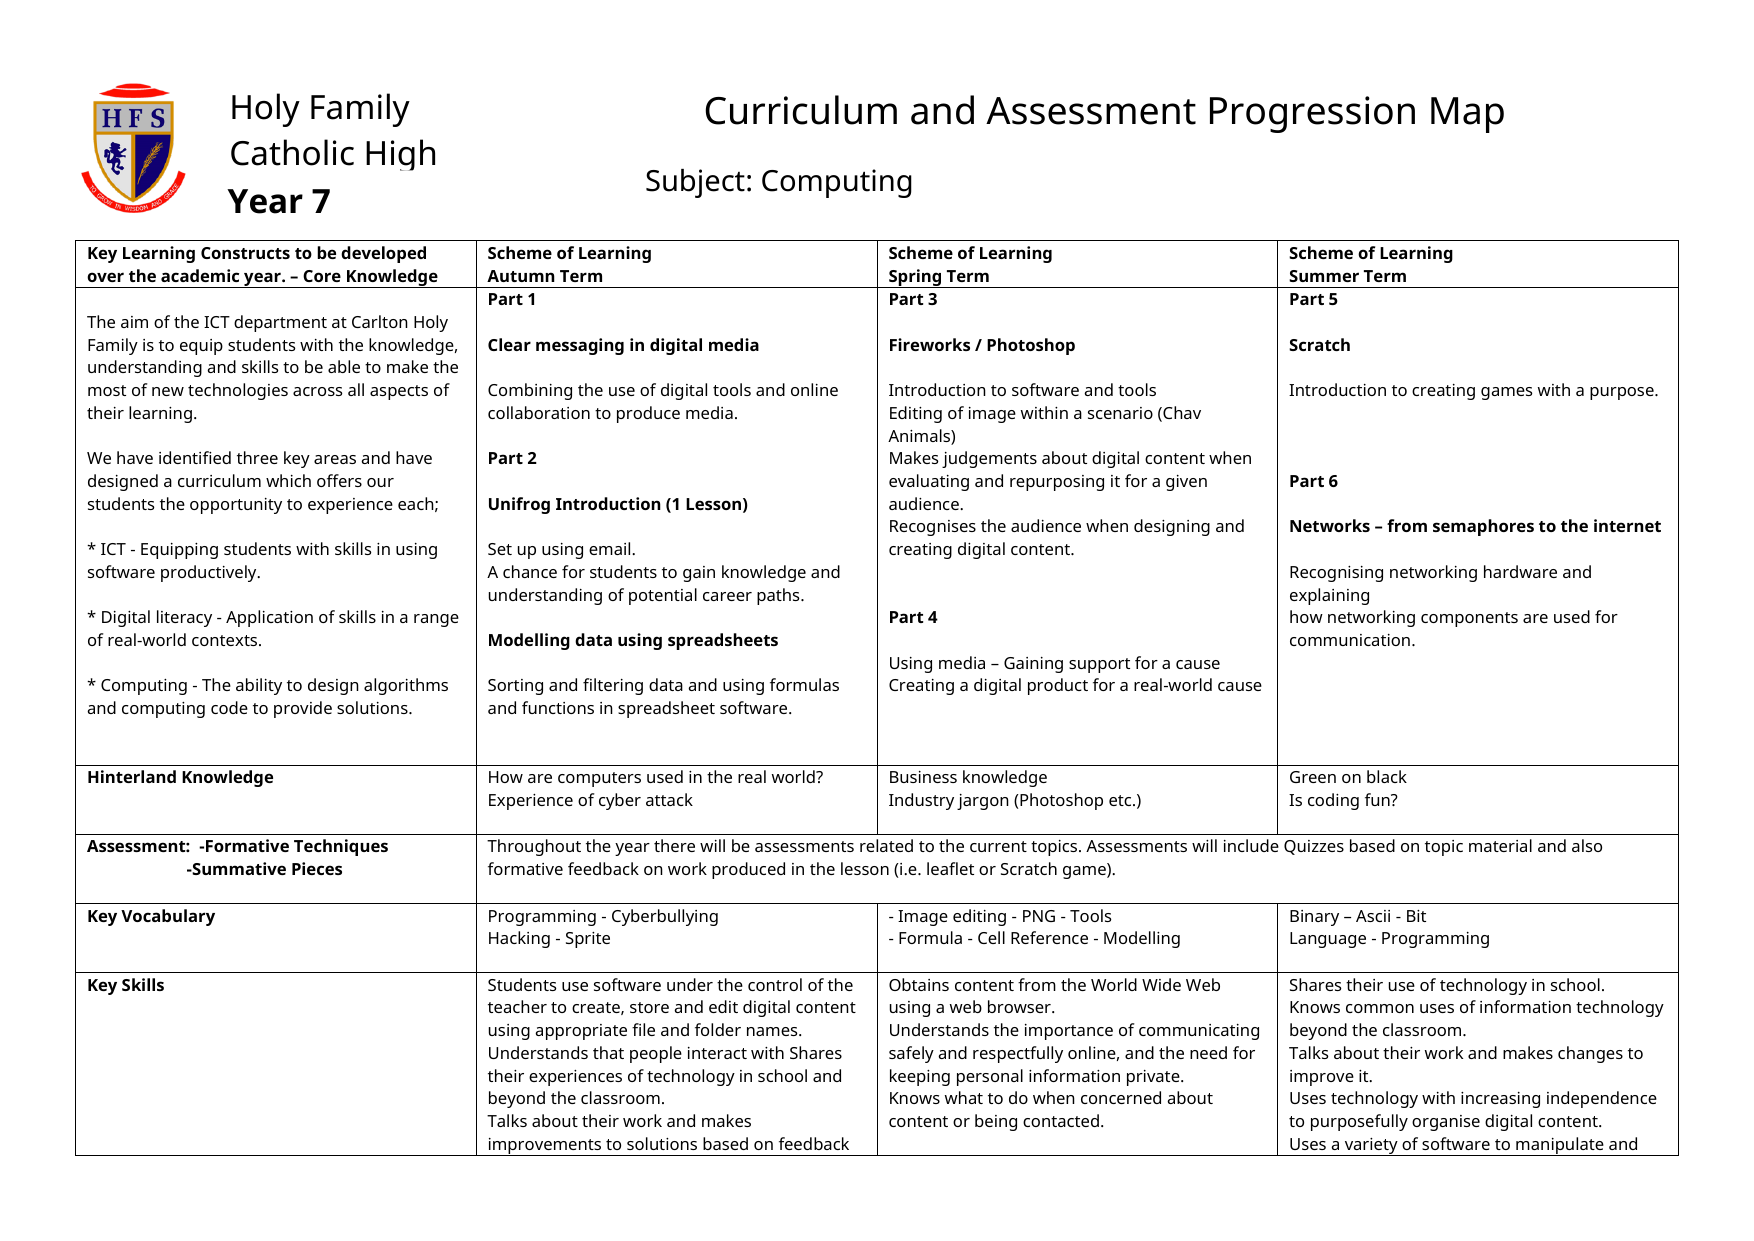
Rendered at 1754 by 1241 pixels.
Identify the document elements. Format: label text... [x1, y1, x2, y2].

table_cell Key Skills [76, 973, 476, 1155]
table_cell - Image editing - PNG - Tools - Formula - Cell Reference - Modelling [878, 904, 1277, 972]
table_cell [477, 973, 877, 1155]
table_cell Assessment: -Formative Techniques -Summative Pieces [76, 835, 476, 903]
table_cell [1278, 973, 1678, 1155]
table_cell The aim of the ICT department at Carlton Holy Family is to equip students with the knowledge, understanding and skills to be able to make the most of new technologies across all aspects of their learning. We have identified three key areas and have designed a curriculum which offers our students the opportunity to experience each; * ICT - Equipping students with skills in using software productively. * Digital literacy - Application of skills in a range of real-world contexts. * Computing - The ability to design algorithms and computing code to provide solutions. [76, 288, 476, 765]
table_cell Part 1 Clear messaging in digital media Combining the use of digital tools and online collaboration to produce media. Part 2 Unifrog Introduction (1 Lesson) Set up using email. A chance for students to gain knowledge and understanding of potential career paths. Modelling data using spreadsheets Sorting and filtering data and using formulas and functions in spreadsheet software. [477, 288, 877, 765]
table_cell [878, 973, 1277, 1155]
table_cell Part 5 Scratch Introduction to creating games with a purpose. Part 6 Networks – from semaphores to the internet Recognising networking hardware and explaining how networking components are used for communication. [1278, 288, 1678, 765]
table_header Scheme of Learning Autumn Term [477, 241, 877, 287]
table_header Scheme of Learning Summer Term [1278, 241, 1678, 287]
table_cell Business knowledge Industry jargon (Photoshop etc.) [878, 766, 1277, 834]
table_cell Part 3 Fireworks / Photoshop Introduction to software and tools Editing of image within a scenario (Chav Animals) Makes judgements about digital content when evaluating and repurposing it for a given audience. Recognises the audience when designing and creating digital content. Part 4 Using media – Gaining support for a cause Creating a digital product for a real-world cause [878, 288, 1277, 765]
table_cell Programming - Cyberbullying Hacking - Sprite [477, 904, 877, 972]
picture [75, 75, 191, 222]
table_cell Green on black Is coding fun? [1278, 766, 1678, 834]
table_header Key Learning Constructs to be developed over the academic year. – Core Knowledge [76, 241, 476, 287]
table_cell Throughout the year there will be assessments related to the current topics. Assessments will include Quizzes based on topic material and also formative feedback on work produced in the lesson (i.e. leaflet or Scratch game). [477, 835, 1678, 903]
table_cell Key Vocabulary [76, 904, 476, 972]
table_cell How are computers used in the real world? Experience of cyber attack [477, 766, 877, 834]
table_cell Hinterland Knowledge [76, 766, 476, 834]
table_header Scheme of Learning Spring Term [878, 241, 1277, 287]
table_cell Binary – Ascii - Bit Language - Programming [1278, 904, 1678, 972]
